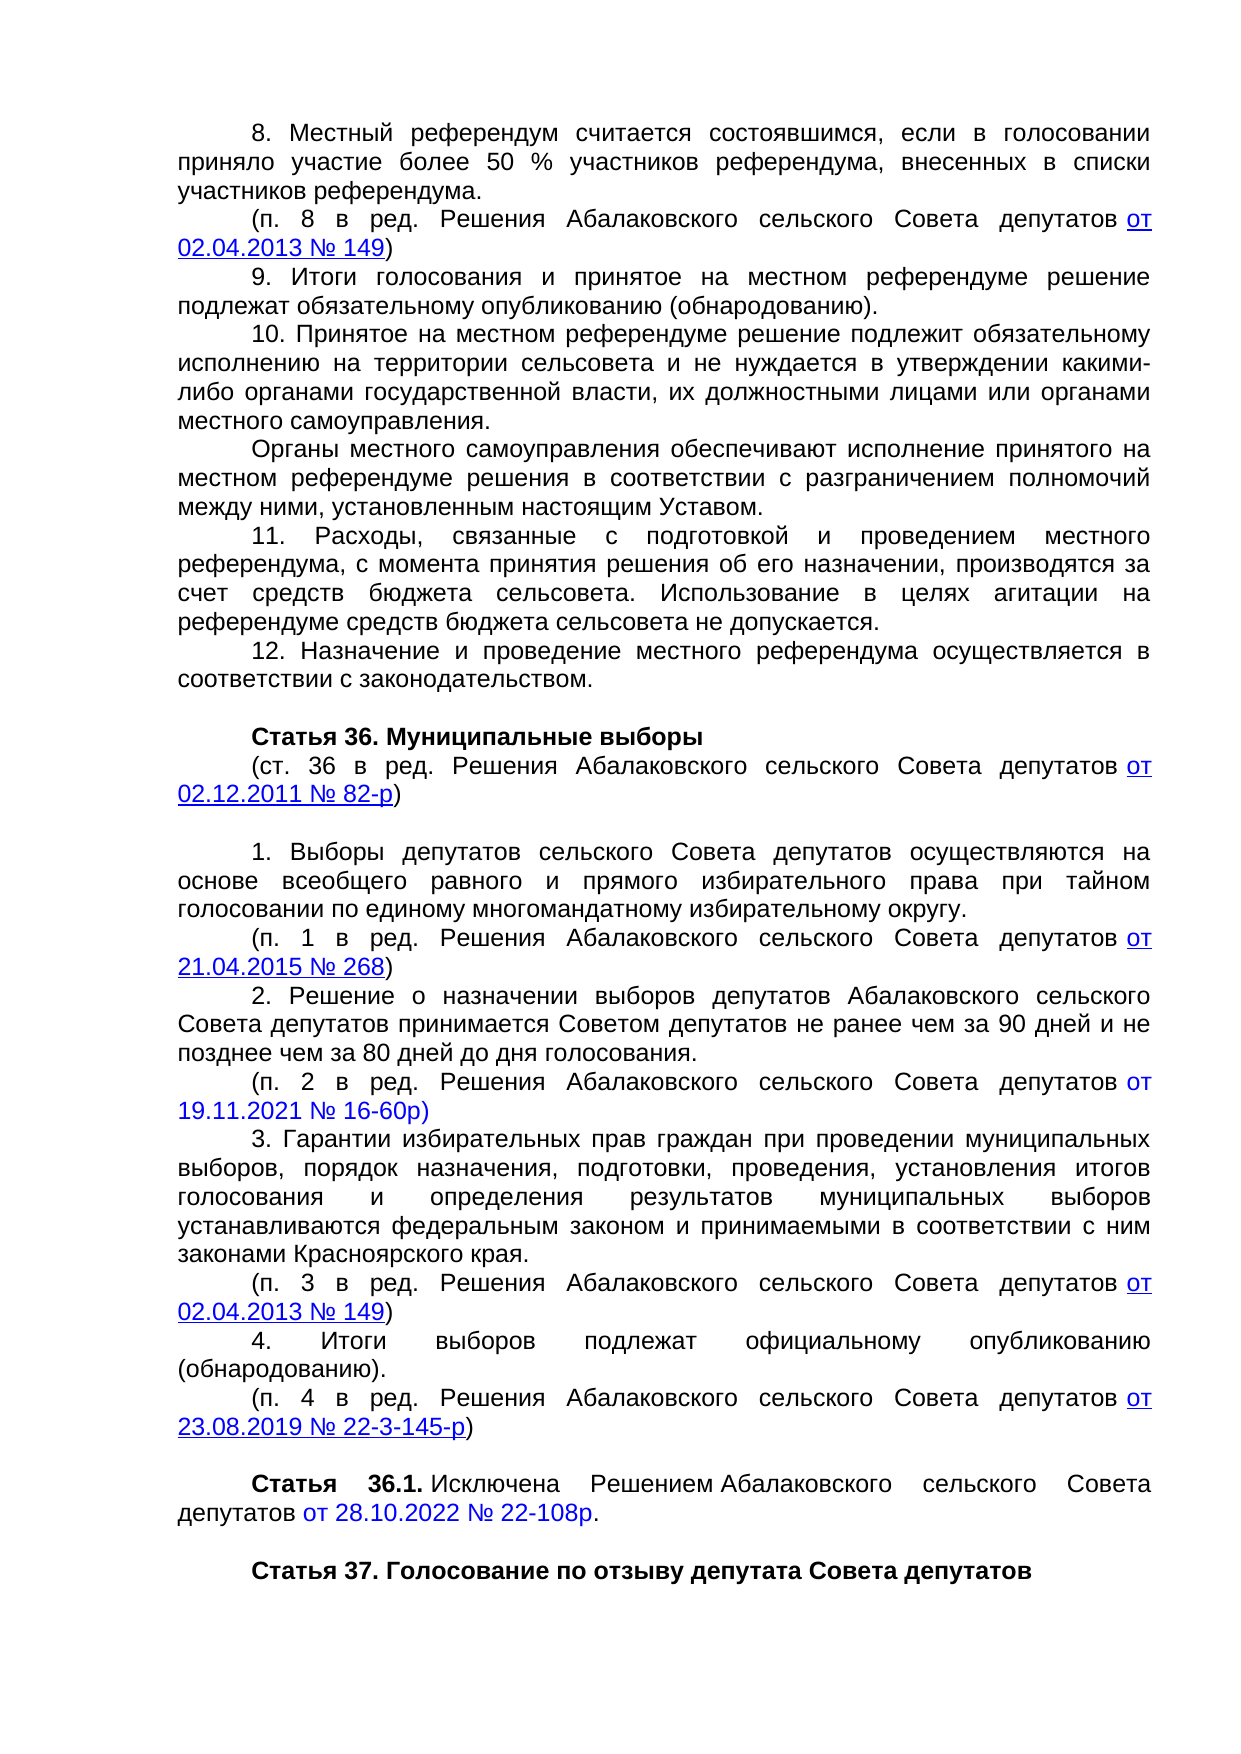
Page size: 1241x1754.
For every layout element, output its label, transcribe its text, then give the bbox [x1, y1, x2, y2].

text 12. Назначение и проведение местного референдума осуществляется в соответствии с законодательством. [177, 636, 1152, 693]
text (ст. 36 в ред. Решения Абалаковского сельского Совета депутатов от 02.12.2011 № 82-р) [177, 751, 1152, 808]
text Статья 36. Муниципальные выборы [177, 722, 1152, 751]
text (п. 8 в ред. Решения Абалаковского сельского Совета депутатов от 02.04.2013 № 149) [177, 204, 1152, 262]
text 8. Местный референдум считается состоявшимся, если в голосовании приняло участие более 50 % участников референдума, внесенных в списки участников референдума. [177, 118, 1152, 204]
text Статья 36.1. Исключена Решением Абалаковского сельского Совета депутатов от 28.10.2022 № 22-108р. [177, 1469, 1152, 1527]
text 3. Гарантии избирательных прав граждан при проведении муниципальных выборов, порядок назначения, подготовки, проведения, установления итогов голосования и определения результатов муниципальных выборов устанавливаются федеральным законом и принимаемыми в соответствии с ним законами Красноярского края. [177, 1124, 1152, 1268]
text 10. Принятое на местном референдуме решение подлежит обязательному исполнению на территории сельсовета и не нуждается в утверждении какими-либо органами государственной власти, их должностными лицами или органами местного самоуправления. [177, 319, 1152, 434]
text 11. Расходы, связанные с подготовкой и проведением местного референдума, с момента принятия решения об его назначении, производятся за счет средств бюджета сельсовета. Использование в целях агитации на референдуме средств бюджета сельсовета не допускается. [177, 521, 1152, 636]
text 1. Выборы депутатов сельского Совета депутатов осуществляются на основе всеобщего равного и прямого избирательного права при тайном голосовании по единому многомандатному избирательному округу. [177, 837, 1152, 923]
text 4. Итоги выборов подлежат официальному опубликованию (обнародованию). [177, 1326, 1152, 1383]
text (п. 3 в ред. Решения Абалаковского сельского Совета депутатов от 02.04.2013 № 149) [177, 1268, 1152, 1326]
text Статья 37. Голосование по отзыву депутата Совета депутатов [177, 1556, 1152, 1584]
text Органы местного самоуправления обеспечивают исполнение принятого на местном референдуме решения в соответствии с разграничением полномочий между ними, установленным настоящим Уставом. [177, 434, 1152, 521]
text (п. 4 в ред. Решения Абалаковского сельского Совета депутатов от 23.08.2019 № 22-3-145-р) [177, 1383, 1152, 1441]
text 9. Итоги голосования и принятое на местном референдуме решение подлежат обязательному опубликованию (обнародованию). [177, 262, 1152, 319]
text (п. 2 в ред. Решения Абалаковского сельского Совета депутатов от 19.11.2021 № 16-60р) [177, 1067, 1152, 1124]
text 2. Решение о назначении выборов депутатов Абалаковского сельского Совета депутатов принимается Советом депутатов не ранее чем за 90 дней и не позднее чем за 80 дней до дня голосования. [177, 981, 1152, 1067]
text (п. 1 в ред. Решения Абалаковского сельского Совета депутатов от 21.04.2015 № 268) [177, 923, 1152, 981]
